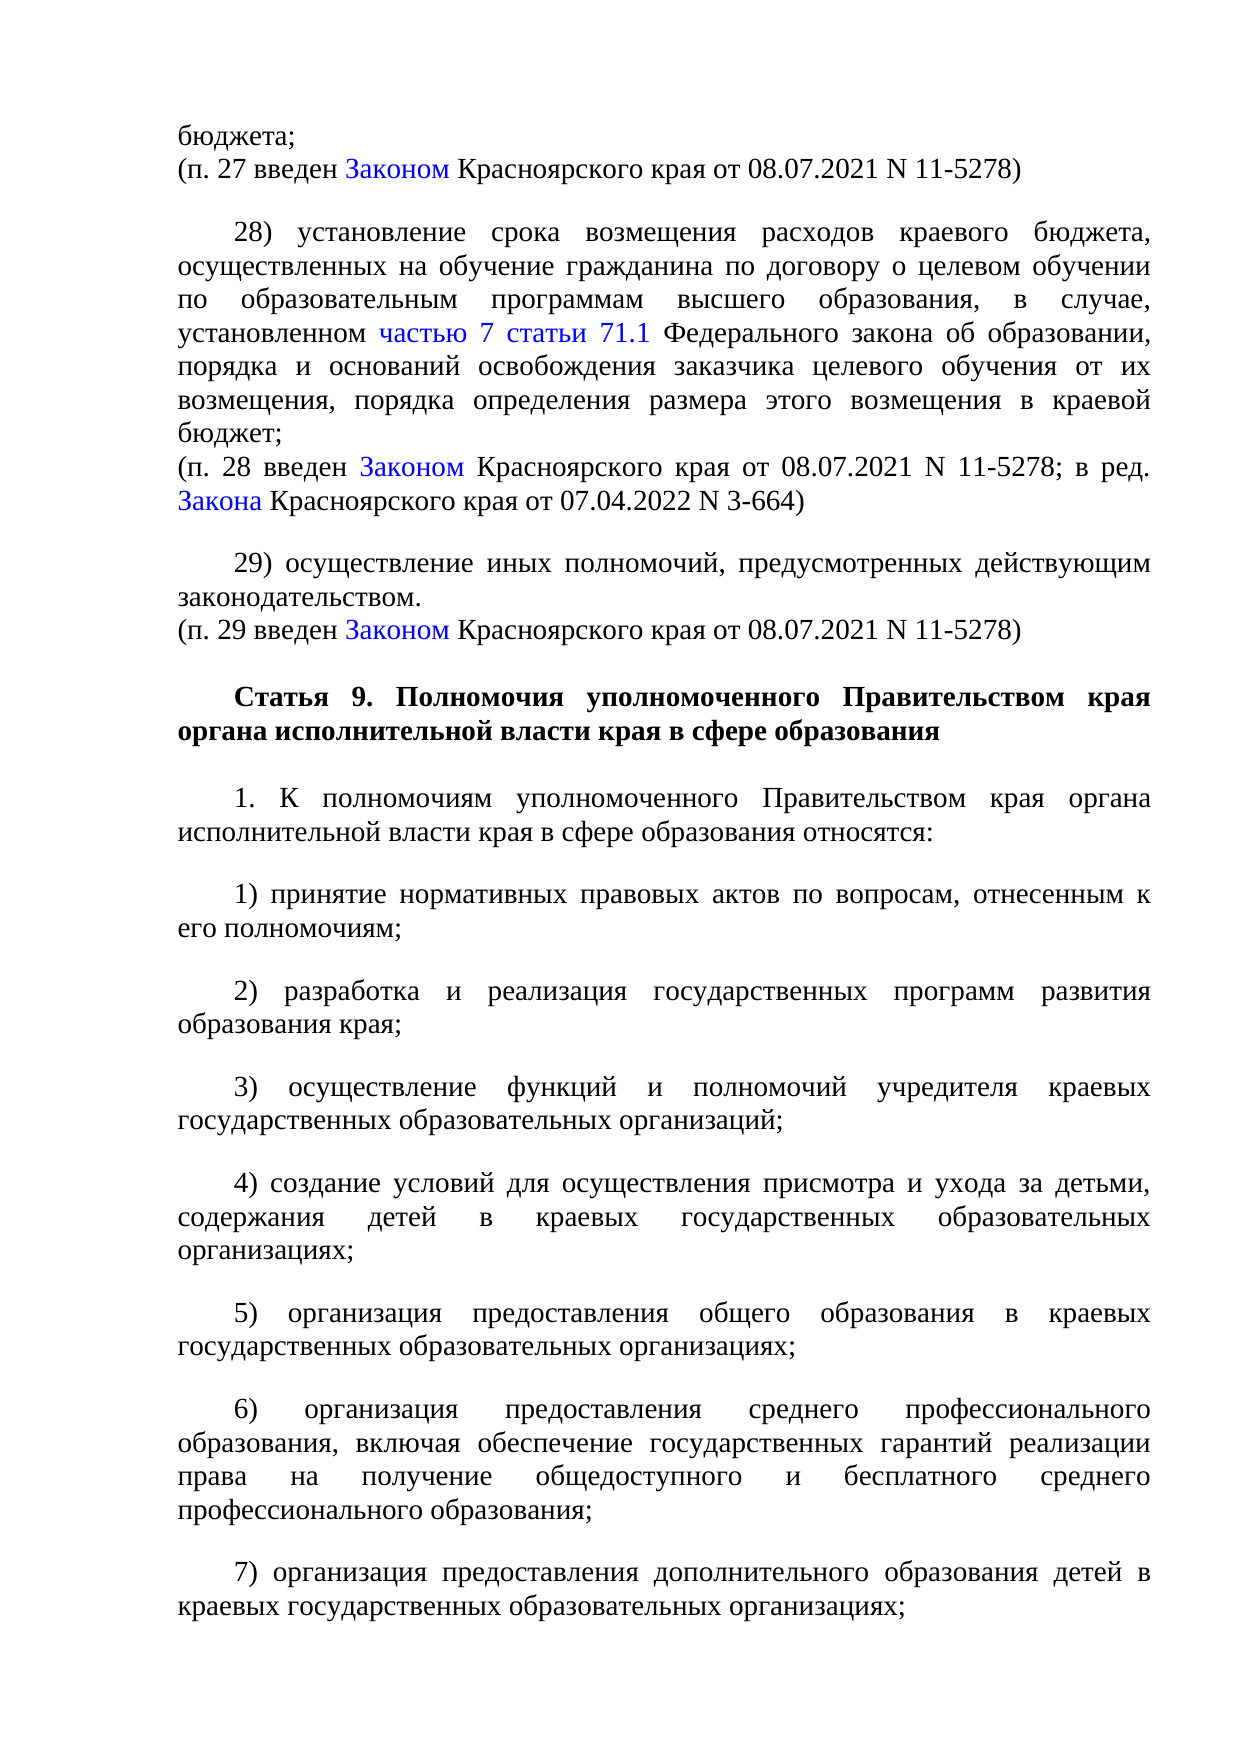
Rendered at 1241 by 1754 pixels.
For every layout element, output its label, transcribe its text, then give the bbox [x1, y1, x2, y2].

text 4) создание условий для осуществления присмотра и ухода за детьми, содержания детей в краевых государственных образовательных организациях; [177, 1165, 1152, 1266]
text (п. 28 введен Законом Красноярского края от 08.07.2021 N 11-5278; в ред. Закона Красноярского края от 07.04.2022 N 3-664) [177, 449, 1152, 516]
text 28) установление срока возмещения расходов краевого бюджета, осуществленных на обучение гражданина по договору о целевом обучении по образовательным программам высшего образования, в случае, установленном частью 7 статьи 71.1 Федерального закона об образовании, порядка и оснований освобождения заказчика целевого обучения от их возмещения, порядка определения размера этого возмещения в краевой бюджет; [177, 214, 1152, 449]
text (п. 29 введен Законом Красноярского края от 08.07.2021 N 11-5278) [177, 612, 1152, 646]
text 29) осуществление иных полномочий, предусмотренных действующим законодательством. [177, 545, 1152, 612]
text 5) организация предоставления общего образования в краевых государственных образовательных организациях; [177, 1295, 1152, 1362]
text 6) организация предоставления среднего профессионального образования, включая обеспечение государственных гарантий реализации права на получение общедоступного и бесплатного среднего профессионального образования; [177, 1391, 1152, 1525]
text 7) организация предоставления дополнительного образования детей в краевых государственных образовательных организациях; [177, 1554, 1152, 1622]
text 2) разработка и реализация государственных программ развития образования края; [177, 973, 1152, 1040]
text 1. К полномочиям уполномоченного Правительством края органа исполнительной власти края в сфере образования относятся: [177, 780, 1152, 847]
title Статья 9. Полномочия уполномоченного Правительством края органа исполнительной власти края в сфере образования [177, 679, 1152, 747]
text 1) принятие нормативных правовых актов по вопросам, отнесенным к его полномочиям; [177, 876, 1152, 943]
text 3) осуществление функций и полномочий учредителя краевых государственных образовательных организаций; [177, 1069, 1152, 1136]
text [177, 118, 1152, 152]
text (п. 27 введен Законом Красноярского края от 08.07.2021 N 11-5278) [177, 152, 1152, 185]
